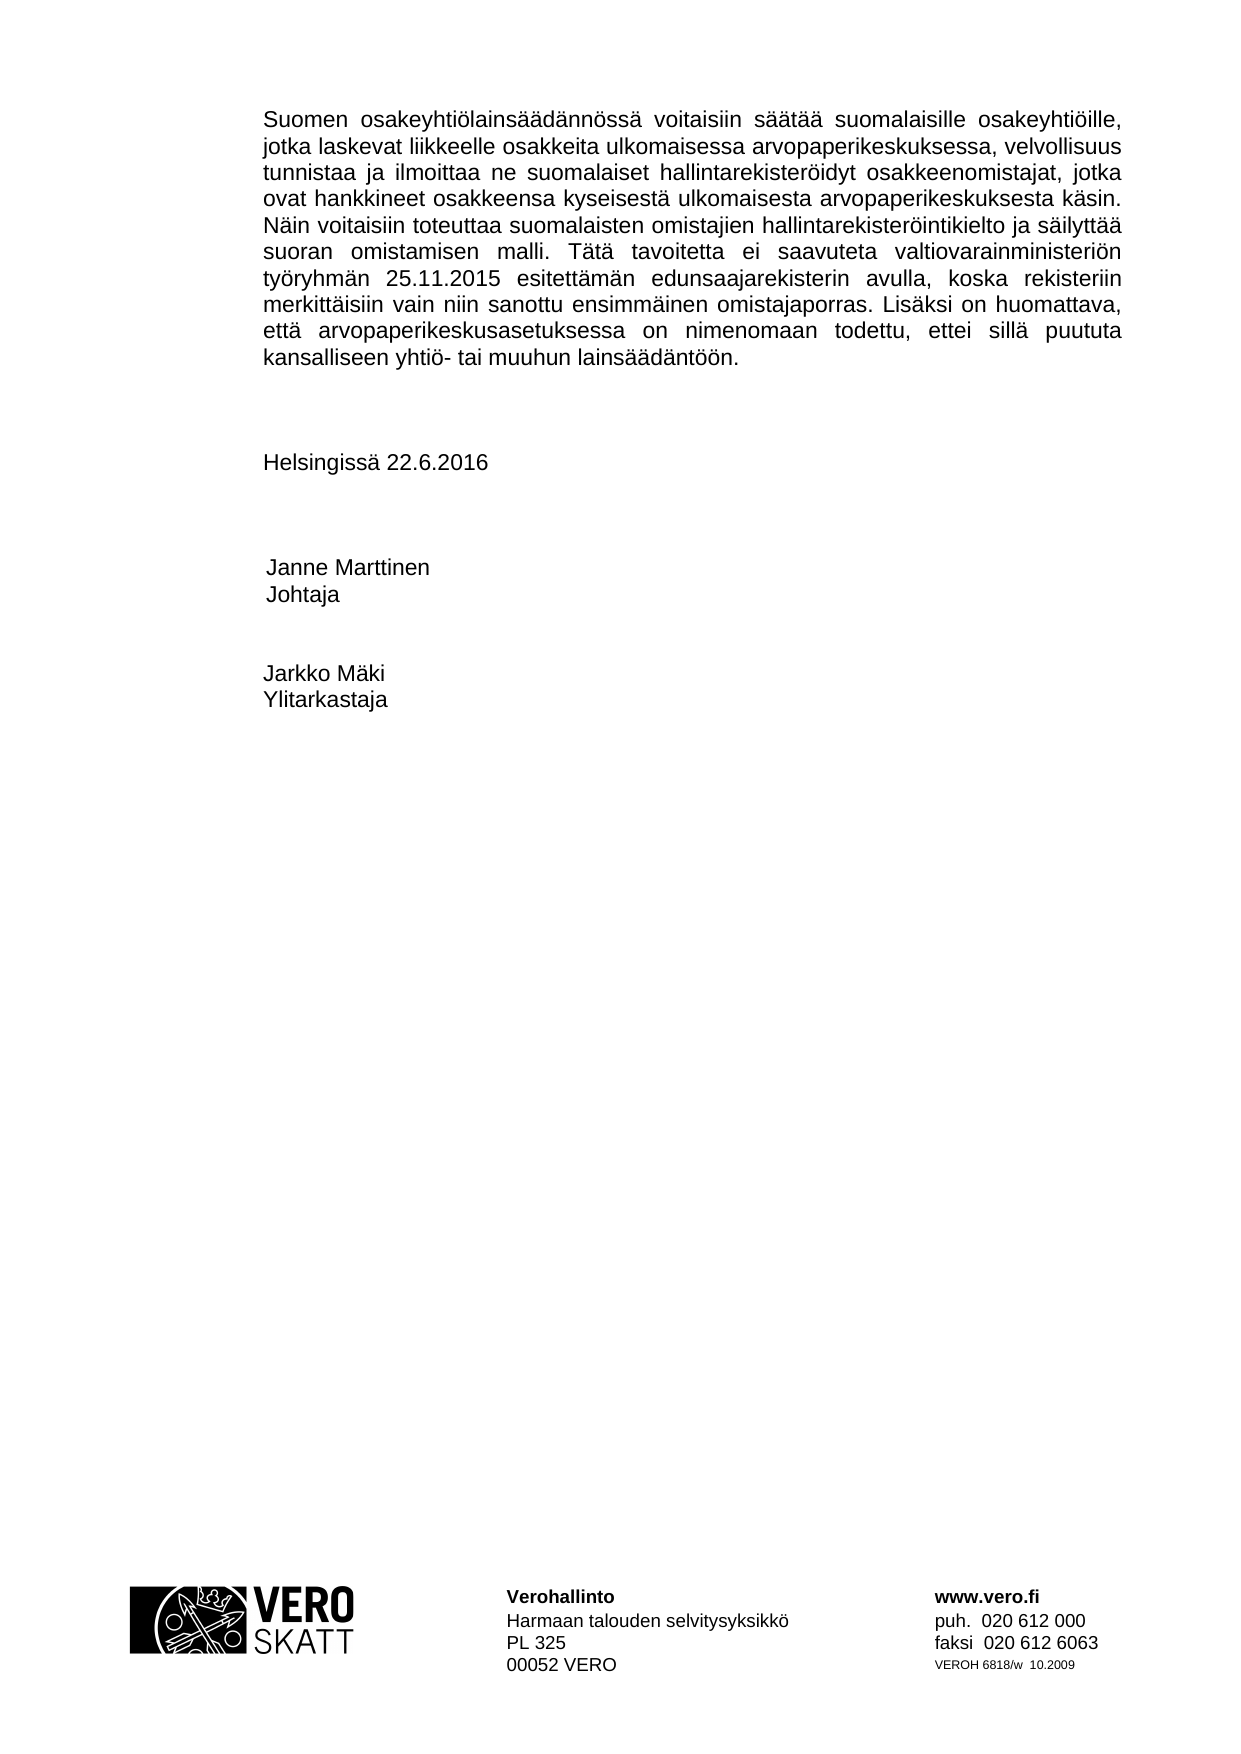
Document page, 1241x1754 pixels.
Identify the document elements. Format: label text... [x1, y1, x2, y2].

text Helsingissä 22.6.2016 [263, 449, 1122, 475]
text Johtaja [263, 581, 1122, 607]
text Janne Marttinen [263, 554, 1122, 581]
text Suomen osakeyhtiölainsäädännössä voitaisiin säätää suomalaisille osakeyhtiöille, jotka laskevat liikkeelle osakkeita ulkomaisessa arvopaperikeskuksessa, velvollisuus tunnistaa ja ilmoittaa ne suomalaiset hallintarekisteröidyt osakkeenomistajat, jotka ovat hankkineet osakkeensa kyseisestä ulkomaisesta arvopaperikeskuksesta käsin. Näin voitaisiin toteuttaa suomalaisten omistajien hallintarekisteröintikielto ja säilyttää suoran omistamisen malli. Tätä tavoitetta ei saavuteta valtiovarainministeriön työryhmän 25.11.2015 esitettämän edunsaajarekisterin avulla, koska rekisteriin merkittäisiin vain niin sanottu ensimmäinen omistajaporras. Lisäksi on huomattava, että arvopaperikeskusasetuksessa on nimenomaan todettu, ettei sillä puututa kansalliseen yhtiö- tai muuhun lainsäädäntöön. [263, 106, 1122, 370]
text Ylitarkastaja [263, 686, 1122, 712]
text Jarkko Mäki [263, 660, 1122, 686]
